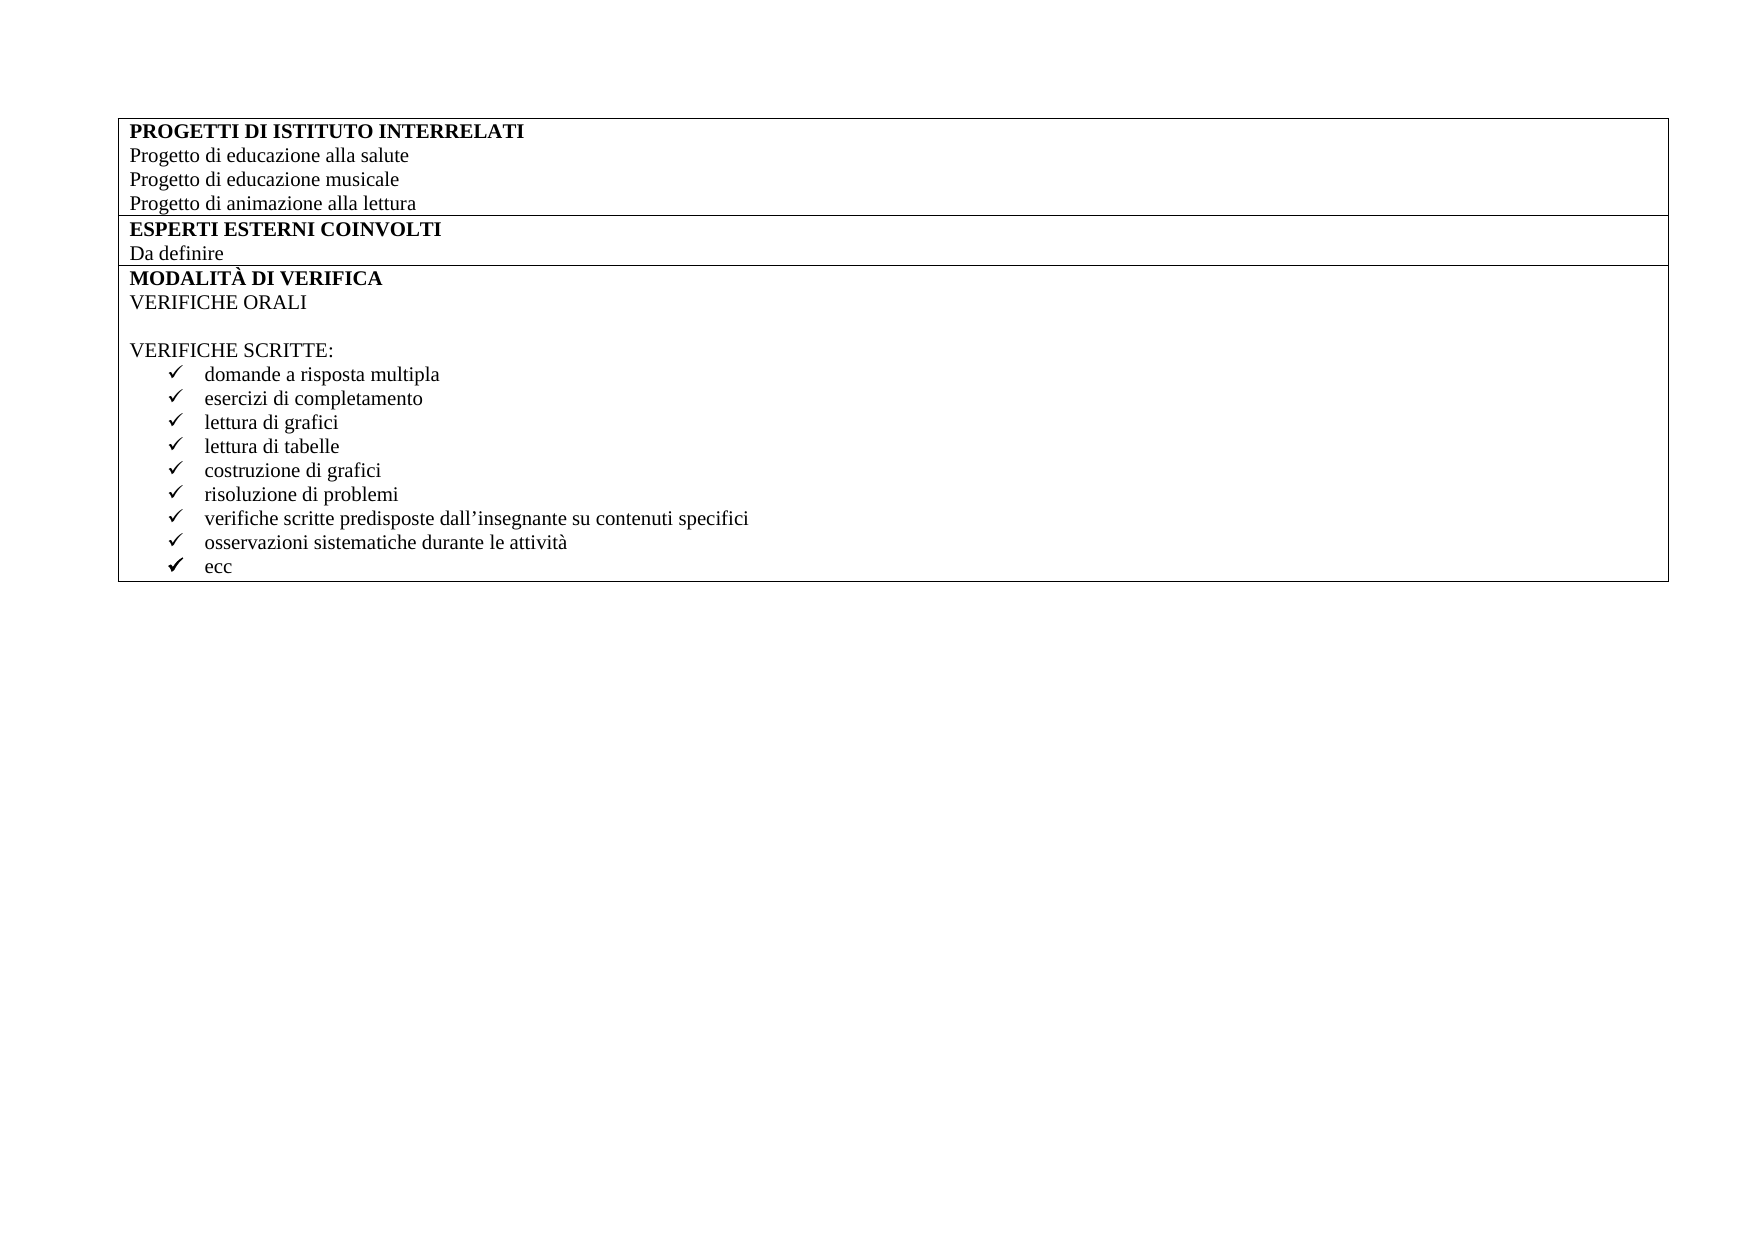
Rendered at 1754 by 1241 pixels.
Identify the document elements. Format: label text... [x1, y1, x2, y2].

table_cell MODALITÀ DI VERIFICA VERIFICHE ORALI VERIFICHE SCRITTE: domande a risposta multipla esercizi di completamento lettura di grafici lettura di tabelle costruzione di grafici risoluzione di problemi verifiche scritte predisposte dall’insegnante su contenuti specifici osservazioni sistematiche durante le attività ecc [119, 266, 1668, 581]
table_cell PROGETTI DI ISTITUTO INTERRELATI Progetto di educazione alla salute Progetto di educazione musicale Progetto di animazione alla lettura [119, 119, 1668, 215]
table_cell ESPERTI ESTERNI COINVOLTI Da definire [119, 216, 1668, 264]
